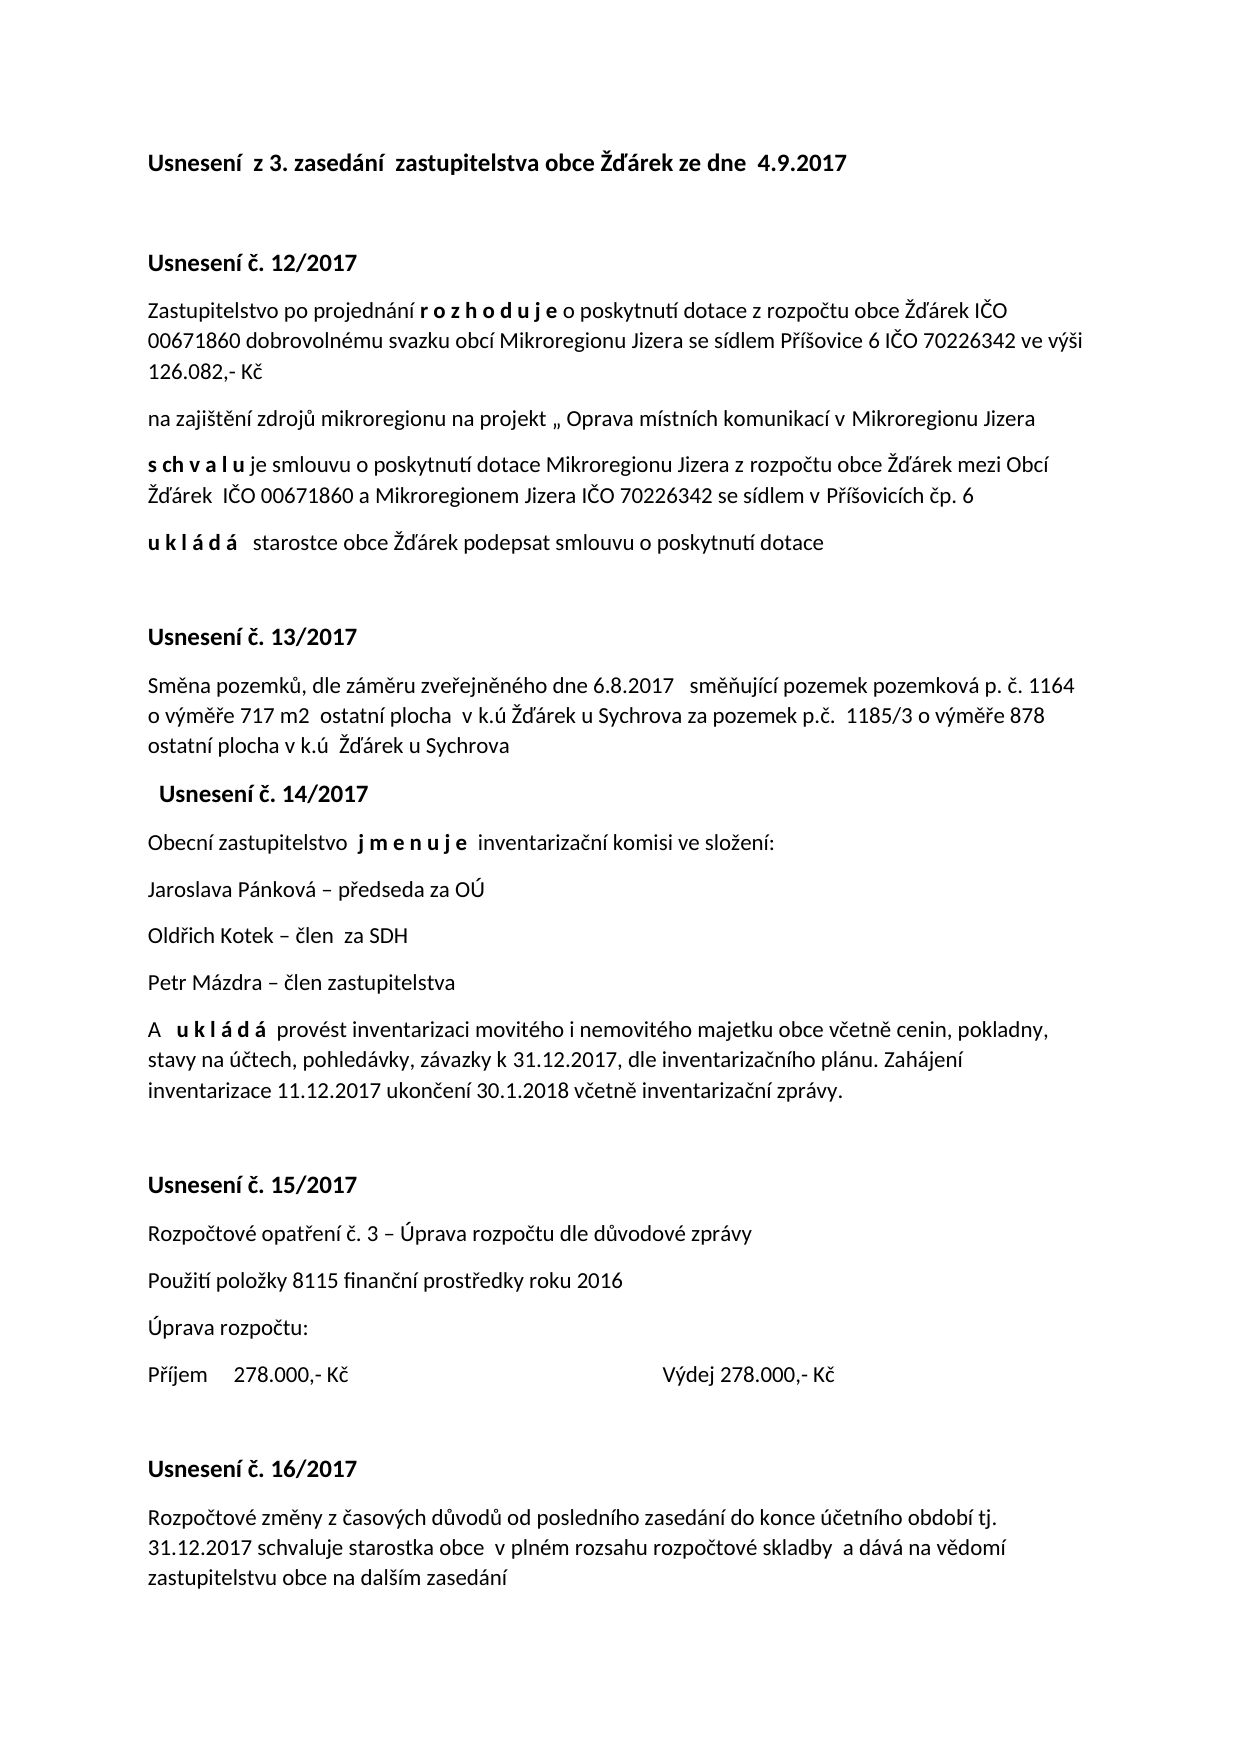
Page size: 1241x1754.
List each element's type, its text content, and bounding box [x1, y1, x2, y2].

text Obecní zastupitelstvo j m e n u j e inventarizační komisi ve složení: [148, 828, 1093, 856]
text Petr Mázdra – člen zastupitelstva [148, 968, 1093, 996]
text Oldřich Kotek – člen za SDH [148, 922, 1093, 949]
text Usnesení č. 15/2017 [148, 1169, 1093, 1200]
text s ch v a l u je smlouvu o poskytnutí dotace Mikroregionu Jizera z rozpočtu obce Žďárek mezi Obcí Žďárek IČO 00671860 a Mikroregionem Jizera IČO 70226342 se sídlem v Příšovicích čp. 6 [148, 451, 1093, 509]
text Usnesení z 3. zasedání zastupitelstva obce Žďárek ze dne 4.9.2017 [148, 148, 1093, 178]
text Rozpočtové opatření č. 3 – Úprava rozpočtu dle důvodové zprávy [148, 1219, 1093, 1247]
text u k l á d á starostce obce Žďárek podepsat smlouvu o poskytnutí dotace [148, 528, 1093, 556]
text Jaroslava Pánková – předseda za OÚ [148, 875, 1093, 903]
text Usnesení č. 12/2017 [148, 247, 1093, 277]
text Zastupitelstvo po projednání r o z h o d u j e o poskytnutí dotace z rozpočtu obce Žďárek IČO 00671860 dobrovolnému svazku obcí Mikroregionu Jizera se sídlem Příšovice 6 IČO 70226342 ve výši 126.082,- Kč [148, 296, 1093, 385]
text na zajištění zdrojů mikroregionu na projekt „ Oprava místních komunikací v Mikroregionu Jizera [148, 404, 1093, 432]
text Příjem 278.000,- Kč Výdej 278.000,- Kč [148, 1360, 1093, 1388]
text Úprava rozpočtu: [148, 1313, 1093, 1341]
text Usnesení č. 16/2017 [148, 1453, 1093, 1484]
text Usnesení č. 13/2017 [148, 621, 1093, 652]
text Rozpočtové změny z časových důvodů od posledního zasedání do konce účetního období tj. 31.12.2017 schvaluje starostka obce v plném rozsahu rozpočtové skladby a dává na vědomí zastupitelstvu obce na dalším zasedání [148, 1503, 1093, 1591]
text Směna pozemků, dle záměru zveřejněného dne 6.8.2017 směňující pozemek pozemková p. č. 1164 o výměře 717 m2 ostatní plocha v k.ú Žďárek u Sychrova za pozemek p.č. 1185/3 o výměře 878 ostatní plocha v k.ú Žďárek u Sychrova [148, 671, 1093, 759]
text Použití položky 8115 finanční prostředky roku 2016 [148, 1266, 1093, 1294]
text A u k l á d á provést inventarizaci movitého i nemovitého majetku obce včetně cenin, pokladny, stavy na účtech, pohledávky, závazky k 31.12.2017, dle inventarizačního plánu. Zahájení inventarizace 11.12.2017 ukončení 30.1.2018 včetně inventarizační zprávy. [148, 1015, 1093, 1104]
text Usnesení č. 14/2017 [148, 778, 1093, 809]
